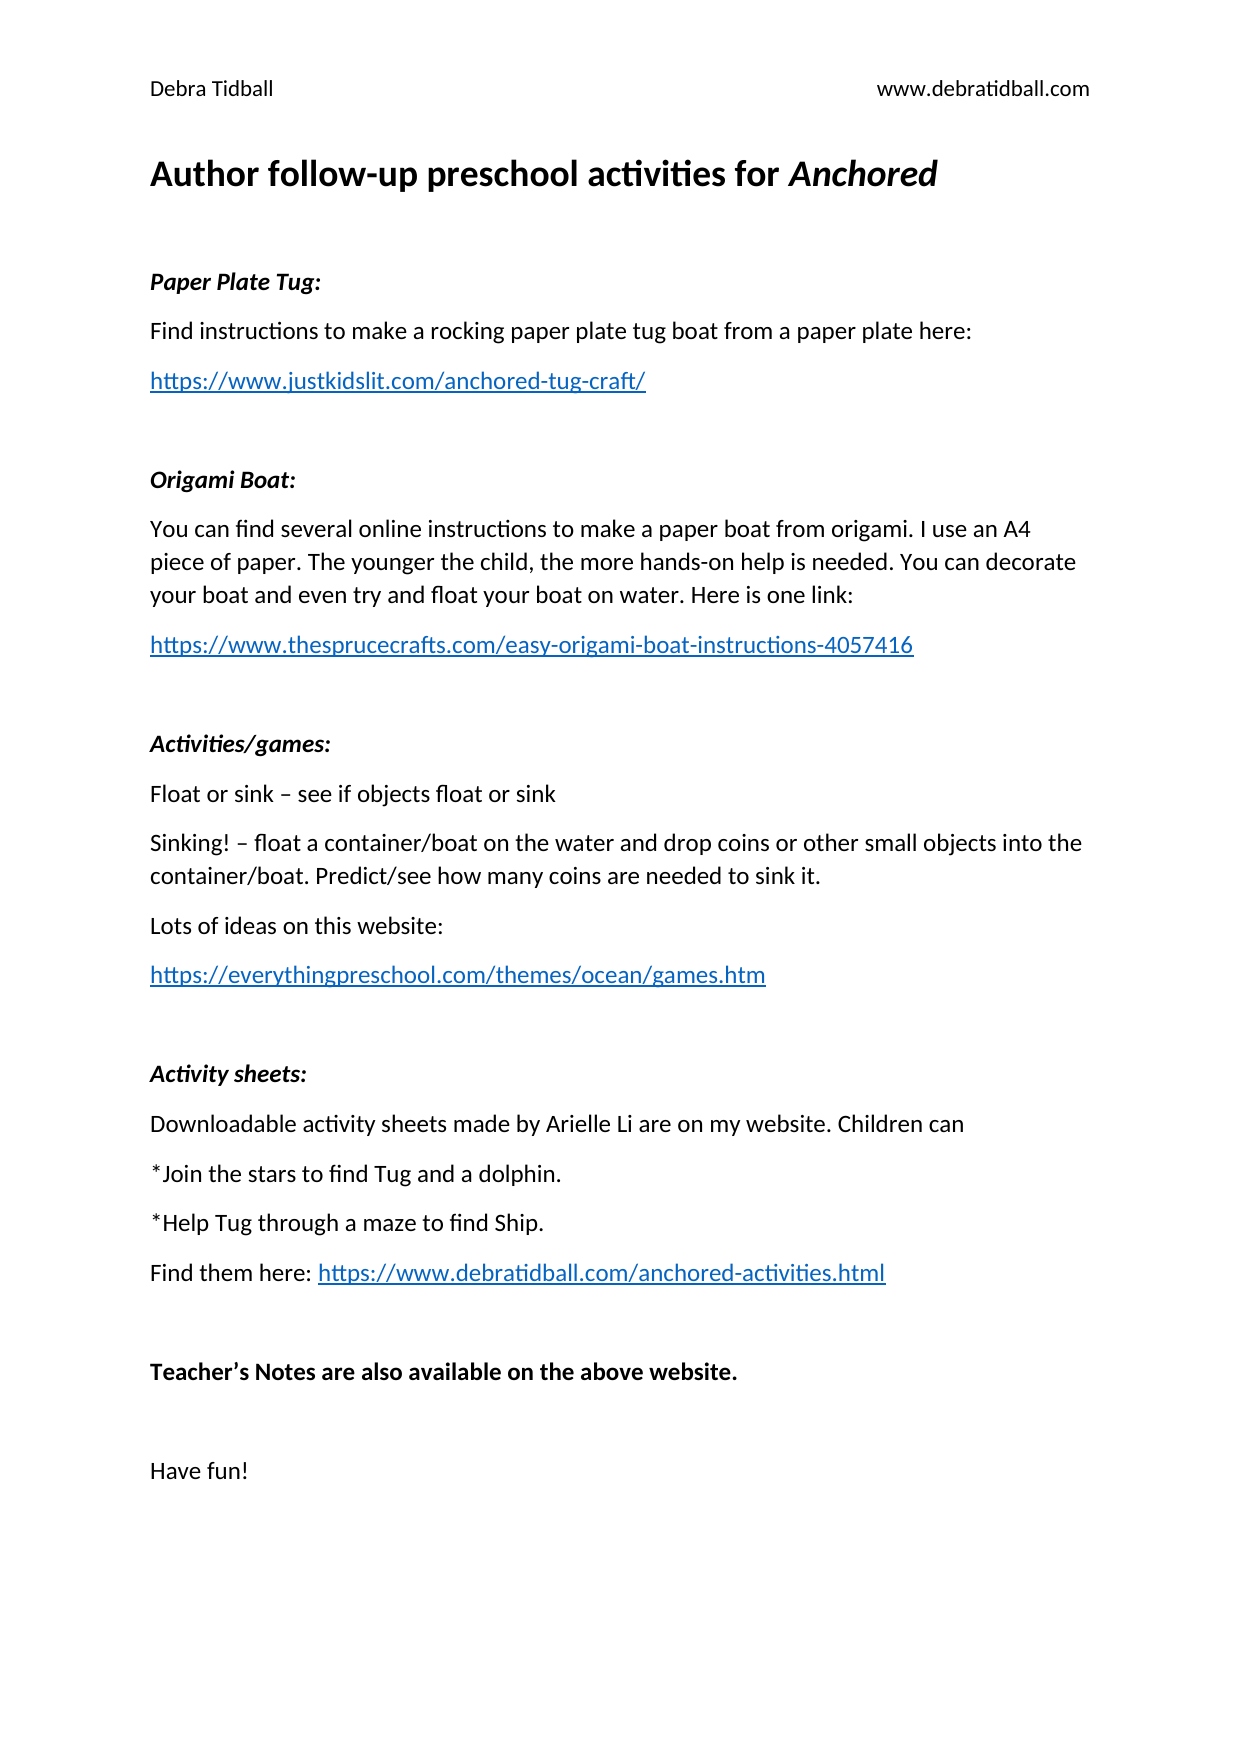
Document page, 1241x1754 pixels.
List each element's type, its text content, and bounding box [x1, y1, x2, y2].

text Have fun! [150, 1455, 1090, 1486]
text Activity sheets: [150, 1059, 1090, 1089]
text Teacher’s Notes are also available on the above website. [150, 1356, 1090, 1387]
text Downloadable activity sheets made by Arielle Li are on my website. Children can [150, 1108, 1090, 1139]
text https://everythingpreschool.com/themes/ocean/games.htm [150, 959, 1090, 990]
text Paper Plate Tug: [150, 266, 1090, 296]
text Find them here: https://www.debratidball.com/anchored-activities.html [150, 1257, 1090, 1287]
text *Join the stars to find Tug and a dolphin. [150, 1158, 1090, 1188]
text Sinking! – float a container/boat on the water and drop coins or other small objects into the container/boat. Predict/see how many coins are needed to sink it. [150, 827, 1090, 891]
text Activities/games: [150, 728, 1090, 759]
text Author follow-up preschool activities for Anchored [150, 150, 1090, 196]
text *Help Tug through a maze to find Ship. [150, 1207, 1090, 1238]
text You can find several online instructions to make a paper boat from origami. I use an A4 piece of paper. The younger the child, the more hands-on help is needed. You can decorate your boat and even try and float your boat on water. Here is one link: [150, 514, 1090, 610]
text https://www.justkidslit.com/anchored-tug-craft/ [150, 365, 1090, 395]
text https://www.thesprucecrafts.com/easy-origami-boat-instructions-4057416 [150, 629, 1090, 659]
text Lots of ideas on this website: [150, 910, 1090, 940]
text Find instructions to make a rocking paper plate tug boat from a paper plate here: [150, 315, 1090, 346]
text Origami Boat: [150, 464, 1090, 494]
text Float or sink – see if objects float or sink [150, 778, 1090, 808]
